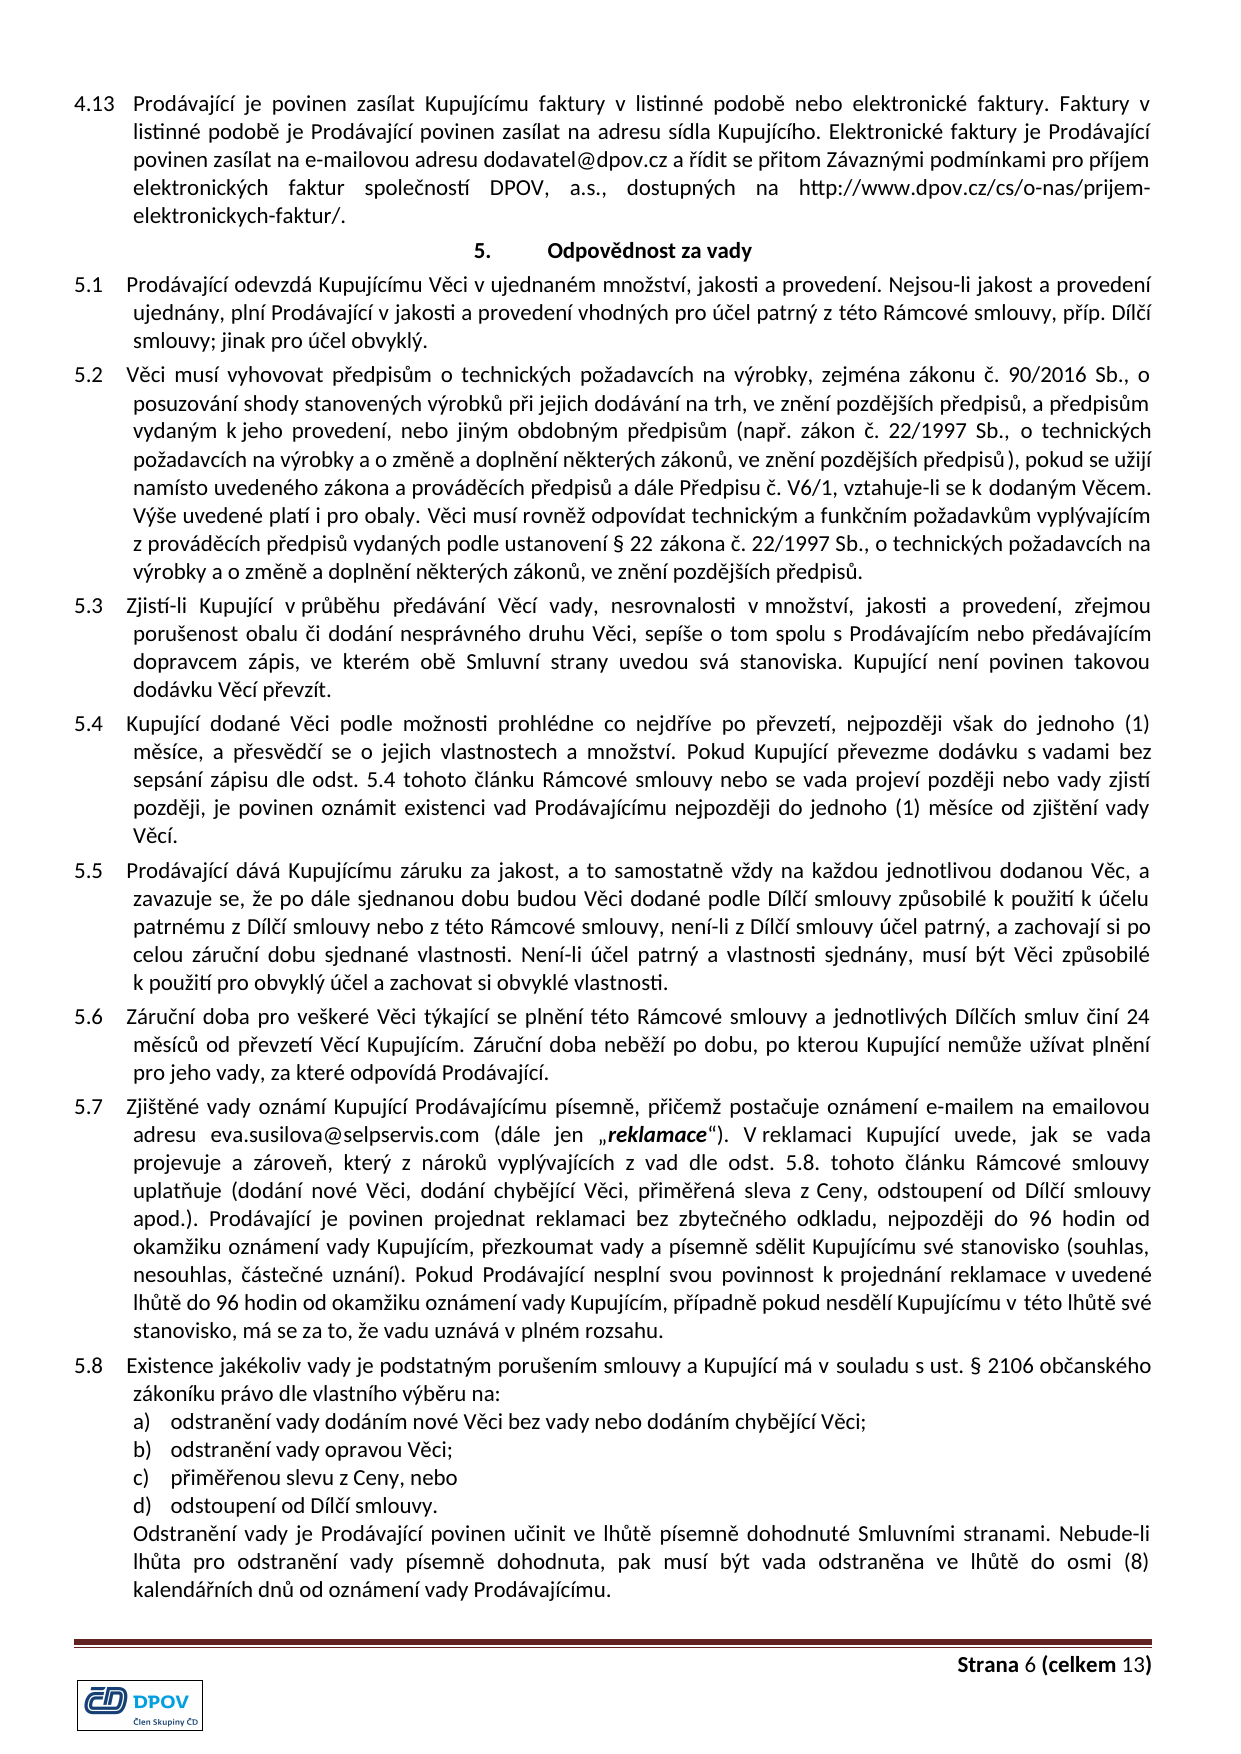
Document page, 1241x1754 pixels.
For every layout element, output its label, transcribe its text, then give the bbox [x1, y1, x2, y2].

list Kupující dodané Věci podle možnosti prohlédne co nejdříve po převzetí, nejpozději však do jednoho (1) měsíce, a přesvědčí se o jejich vlastnostech a množství. Pokud Kupující převezme dodávku s vadami bez sepsání zápisu dle odst. 5.4 tohoto článku Rámcové smlouvy nebo se vada projeví později nebo vady zjistí později, je povinen oznámit existenci vad Prodávajícímu nejpozději do jednoho (1) měsíce od zjištění vady Věcí. [74, 709, 1152, 849]
list Záruční doba pro veškeré Věci týkající se plnění této Rámcové smlouvy a jednotlivých Dílčích smluv činí 24 měsíců od převzetí Věcí Kupujícím. Záruční doba neběží po dobu, po kterou Kupující nemůže užívat plnění pro jeho vady, za které odpovídá Prodávající. [74, 1002, 1152, 1086]
text 4.13 Prodávající je povinen zasílat Kupujícímu faktury v listinné podobě nebo elektronické faktury. Faktury v listinné podobě je Prodávající povinen zasílat na adresu sídla Kupujícího. Elektronické faktury je Prodávající povinen zasílat na e-mailovou adresu dodavatel@dpov.cz a řídit se přitom Závaznými podmínkami pro příjem elektronických faktur společností DPOV, a.s., dostupných na http://www.dpov.cz/cs/o-nas/prijem-elektronickych-faktur/. [74, 89, 1152, 229]
list Věci musí vyhovovat předpisům o technických požadavcích na výrobky, zejména zákonu č. 90/2016 Sb., o posuzování shody stanovených výrobků při jejich dodávání na trh, ve znění pozdějších předpisů, a předpisům vydaným k jeho provedení, nebo jiným obdobným předpisům (např. zákon č. 22/1997 Sb., o technických požadavcích na výrobky a o změně a doplnění některých zákonů, ve znění pozdějších předpisů), pokud se užijí namísto uvedeného zákona a prováděcích předpisů a dále Předpisu č. V6/1, vztahuje-li se k dodaným Věcem. Výše uvedené platí i pro obaly. Věci musí rovněž odpovídat technickým a funkčním požadavkům vyplývajícím z prováděcích předpisů vydaných podle ustanovení § 22 zákona č. 22/1997 Sb., o technických požadavcích na výrobky a o změně a doplnění některých zákonů, ve znění pozdějších předpisů. [74, 361, 1152, 585]
list odstranění vady dodáním nové Věci bez vady nebo dodáním chybějící Věci; [133, 1407, 1152, 1435]
list Zjištěné vady oznámí Kupující Prodávajícímu písemně, přičemž postačuje oznámení e-mailem na emailovou adresu eva.susilova@selpservis.com (dále jen „reklamace“). V reklamaci Kupující uvede, jak se vada projevuje a zároveň, který z nároků vyplývajících z vad dle odst. 5.8. tohoto článku Rámcové smlouvy uplatňuje (dodání nové Věci, dodání chybějící Věci, přiměřená sleva z Ceny, odstoupení od Dílčí smlouvy apod.). Prodávající je povinen projednat reklamaci bez zbytečného odkladu, nejpozději do 96 hodin od okamžiku oznámení vady Kupujícím, přezkoumat vady a písemně sdělit Kupujícímu své stanovisko (souhlas, nesouhlas, částečné uznání). Pokud Prodávající nesplní svou povinnost k projednání reklamace v uvedené lhůtě do 96 hodin od okamžiku oznámení vady Kupujícím, případně pokud nesdělí Kupujícímu v této lhůtě své stanovisko, má se za to, že vadu uznává v plném rozsahu. [74, 1092, 1152, 1344]
list Zjistí-li Kupující v průběhu předávání Věcí vady, nesrovnalosti v množství, jakosti a provedení, zřejmou porušenost obalu či dodání nesprávného druhu Věci, sepíše o tom spolu s Prodávajícím nebo předávajícím dopravcem zápis, ve kterém obě Smluvní strany uvedou svá stanoviska. Kupující není povinen takovou dodávku Věcí převzít. [74, 591, 1152, 703]
list Prodávající dává Kupujícímu záruku za jakost, a to samostatně vždy na každou jednotlivou dodanou Věc, a zavazuje se, že po dále sjednanou dobu budou Věci dodané podle Dílčí smlouvy způsobilé k použití k účelu patrnému z Dílčí smlouvy nebo z této Rámcové smlouvy, není-li z Dílčí smlouvy účel patrný, a zachovají si po celou záruční dobu sjednané vlastnosti. Není-li účel patrný a vlastnosti sjednány, musí být Věci způsobilé k použití pro obvyklý účel a zachovat si obvyklé vlastnosti. [74, 856, 1152, 996]
text Odstranění vady je Prodávající povinen učinit ve lhůtě písemně dohodnuté Smluvními stranami. Nebude-li lhůta pro odstranění vady písemně dohodnuta, pak musí být vada odstraněna ve lhůtě do osmi (8) kalendářních dnů od oznámení vady Prodávajícímu. [133, 1519, 1152, 1603]
list odstoupení od Dílčí smlouvy. [133, 1491, 1152, 1519]
list Existence jakékoliv vady je podstatným porušením smlouvy a Kupující má v souladu s ust. § 2106 občanského zákoníku právo dle vlastního výběru na: [74, 1351, 1152, 1407]
text 5. Odpovědnost za vady [74, 236, 1152, 264]
list b) odstranění vady opravou Věci; [133, 1435, 1152, 1463]
picture [78, 1681, 202, 1730]
list Prodávající odevzdá Kupujícímu Věci v ujednaném množství, jakosti a provedení. Nejsou-li jakost a provedení ujednány, plní Prodávající v jakosti a provedení vhodných pro účel patrný z této Rámcové smlouvy, příp. Dílčí smlouvy; jinak pro účel obvyklý. [74, 270, 1152, 354]
text c) přiměřenou slevu z Ceny, nebo [133, 1463, 1152, 1491]
